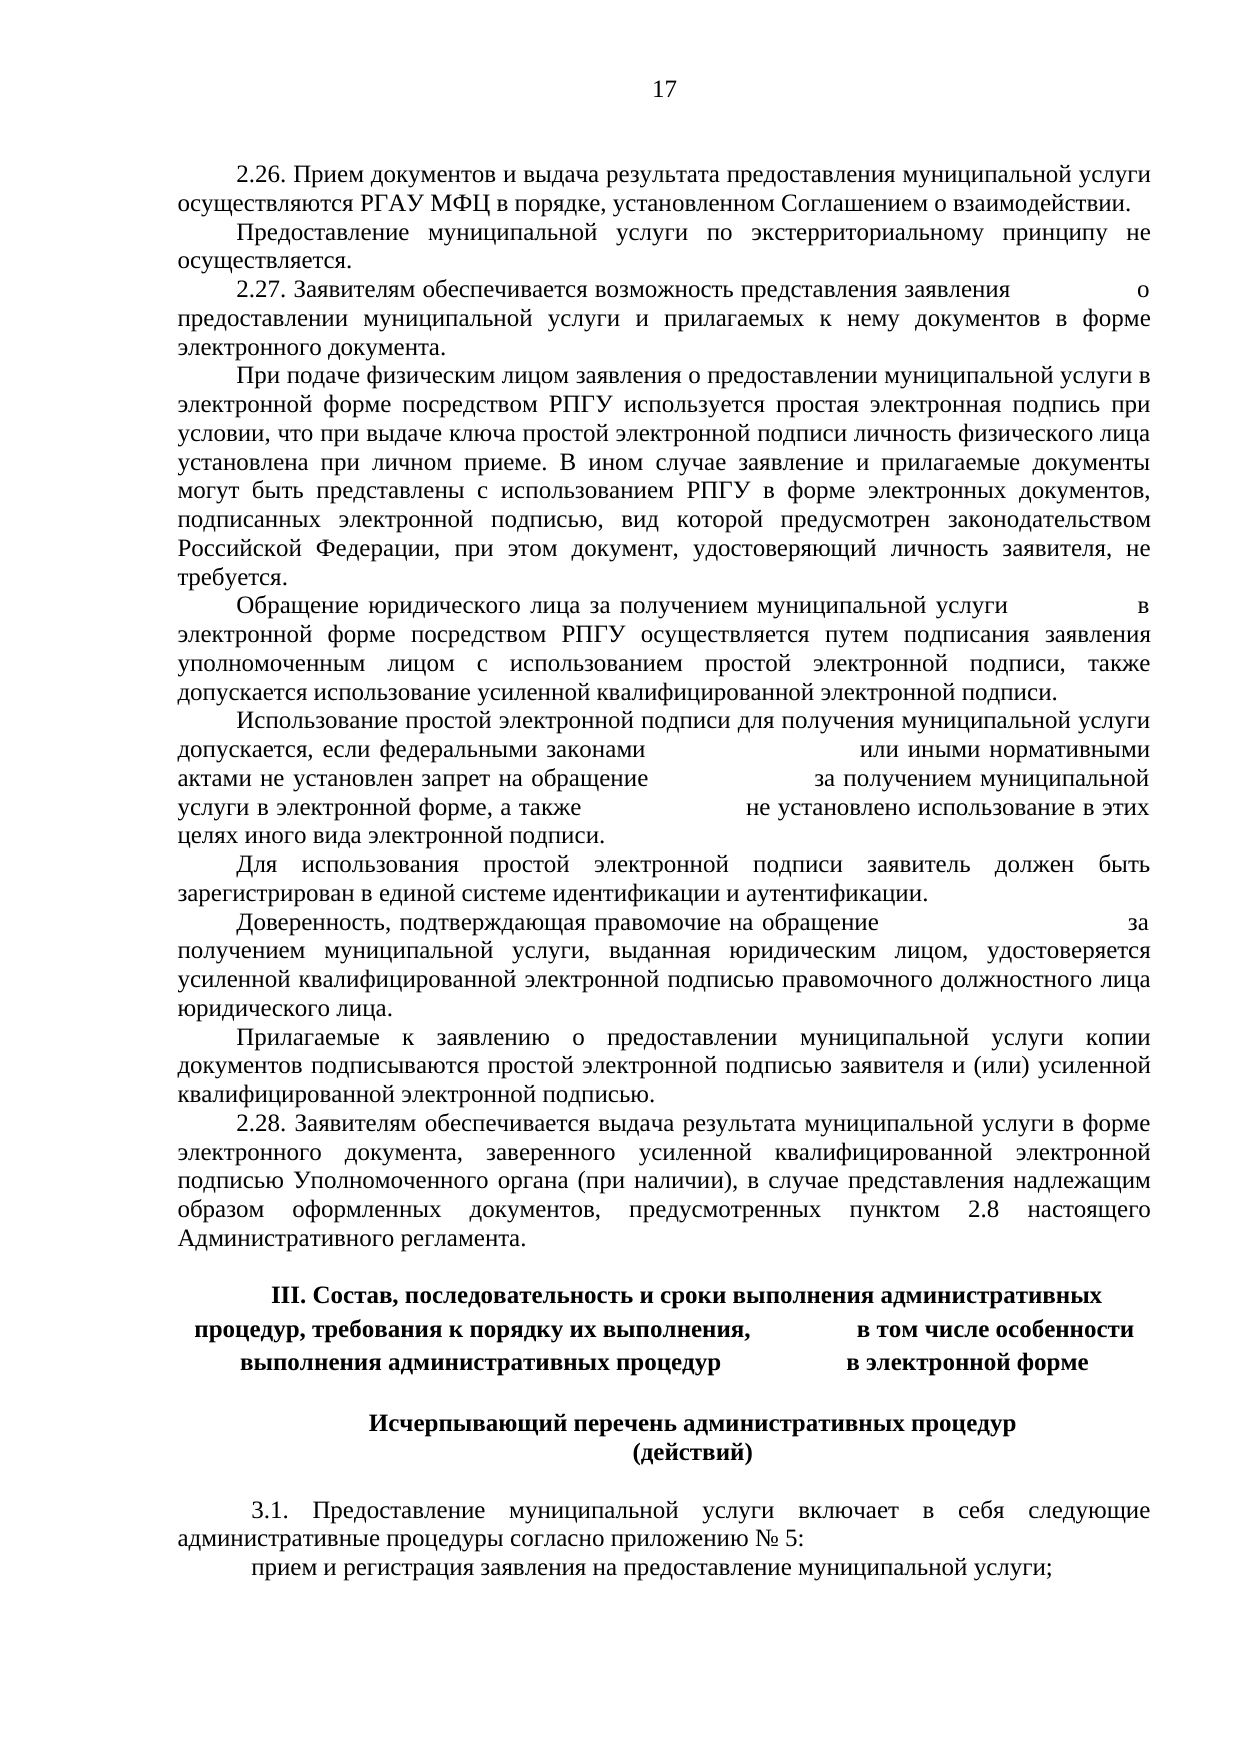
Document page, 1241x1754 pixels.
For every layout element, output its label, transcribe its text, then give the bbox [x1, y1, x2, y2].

text Исчерпывающий перечень административных процедур [177, 1408, 1152, 1437]
text (действий) [177, 1437, 1152, 1466]
text При подаче физическим лицом заявления о предоставлении муниципальной услуги в электронной форме посредством РПГУ используется простая электронная подпись при условии, что при выдаче ключа простой электронной подписи личность физического лица установлена при личном приеме. В ином случае заявление и прилагаемые документы могут быть представлены с использованием РПГУ в форме электронных документов, подписанных электронной подписью, вид которой предусмотрен законодательством Российской Федерации, при этом документ, удостоверяющий личность заявителя, не требуется. [177, 361, 1152, 591]
text 2.26. Прием документов и выдача результата предоставления муниципальной услуги осуществляются РГАУ МФЦ в порядке, установленном Соглашением о взаимодействии. [177, 159, 1152, 217]
text Доверенность, подтверждающая правомочие на обращение за получением муниципальной услуги, выданная юридическим лицом, удостоверяется усиленной квалифицированной электронной подписью правомочного должностного лица юридического лица. [177, 907, 1152, 1022]
text Для использования простой электронной подписи заявитель должен быть зарегистрирован в единой системе идентификации и аутентификации. [177, 849, 1152, 907]
text 2.27. Заявителям обеспечивается возможность представления заявления о предоставлении муниципальной услуги и прилагаемых к нему документов в форме электронного документа. [177, 274, 1152, 361]
text III. Состав, последовательность и сроки выполнения административных процедур, требования к порядку их выполнения, в том числе особенности выполнения административных процедур в электронной форме [177, 1281, 1152, 1375]
text Использование простой электронной подписи для получения муниципальной услуги допускается, если федеральными законами или иными нормативными актами не установлен запрет на обращение за получением муниципальной услуги в электронной форме, а также не установлено использование в этих целях иного вида электронной подписи. [177, 706, 1152, 849]
text Предоставление муниципальной услуги по экстерриториальному принципу не осуществляется. [177, 217, 1152, 274]
text Прилагаемые к заявлению о предоставлении муниципальной услуги копии документов подписываются простой электронной подписью заявителя и (или) усиленной квалифицированной электронной подписью. [177, 1022, 1152, 1108]
text 2.28. Заявителям обеспечивается выдача результата муниципальной услуги в форме электронного документа, заверенного усиленной квалифицированной электронной подписью Уполномоченного органа (при наличии), в случае представления надлежащим образом оформленных документов, предусмотренных пунктом 2.8 настоящего Административного регламента. [177, 1108, 1152, 1252]
text прием и регистрация заявления на предоставление муниципальной услуги; [177, 1552, 1152, 1581]
text Обращение юридического лица за получением муниципальной услуги в электронной форме посредством РПГУ осуществляется путем подписания заявления уполномоченным лицом с использованием простой электронной подписи, также допускается использование усиленной квалифицированной электронной подписи. [177, 591, 1152, 706]
text 3.1. Предоставление муниципальной услуги включает в себя следующие административные процедуры согласно приложению № 5: [177, 1495, 1152, 1552]
